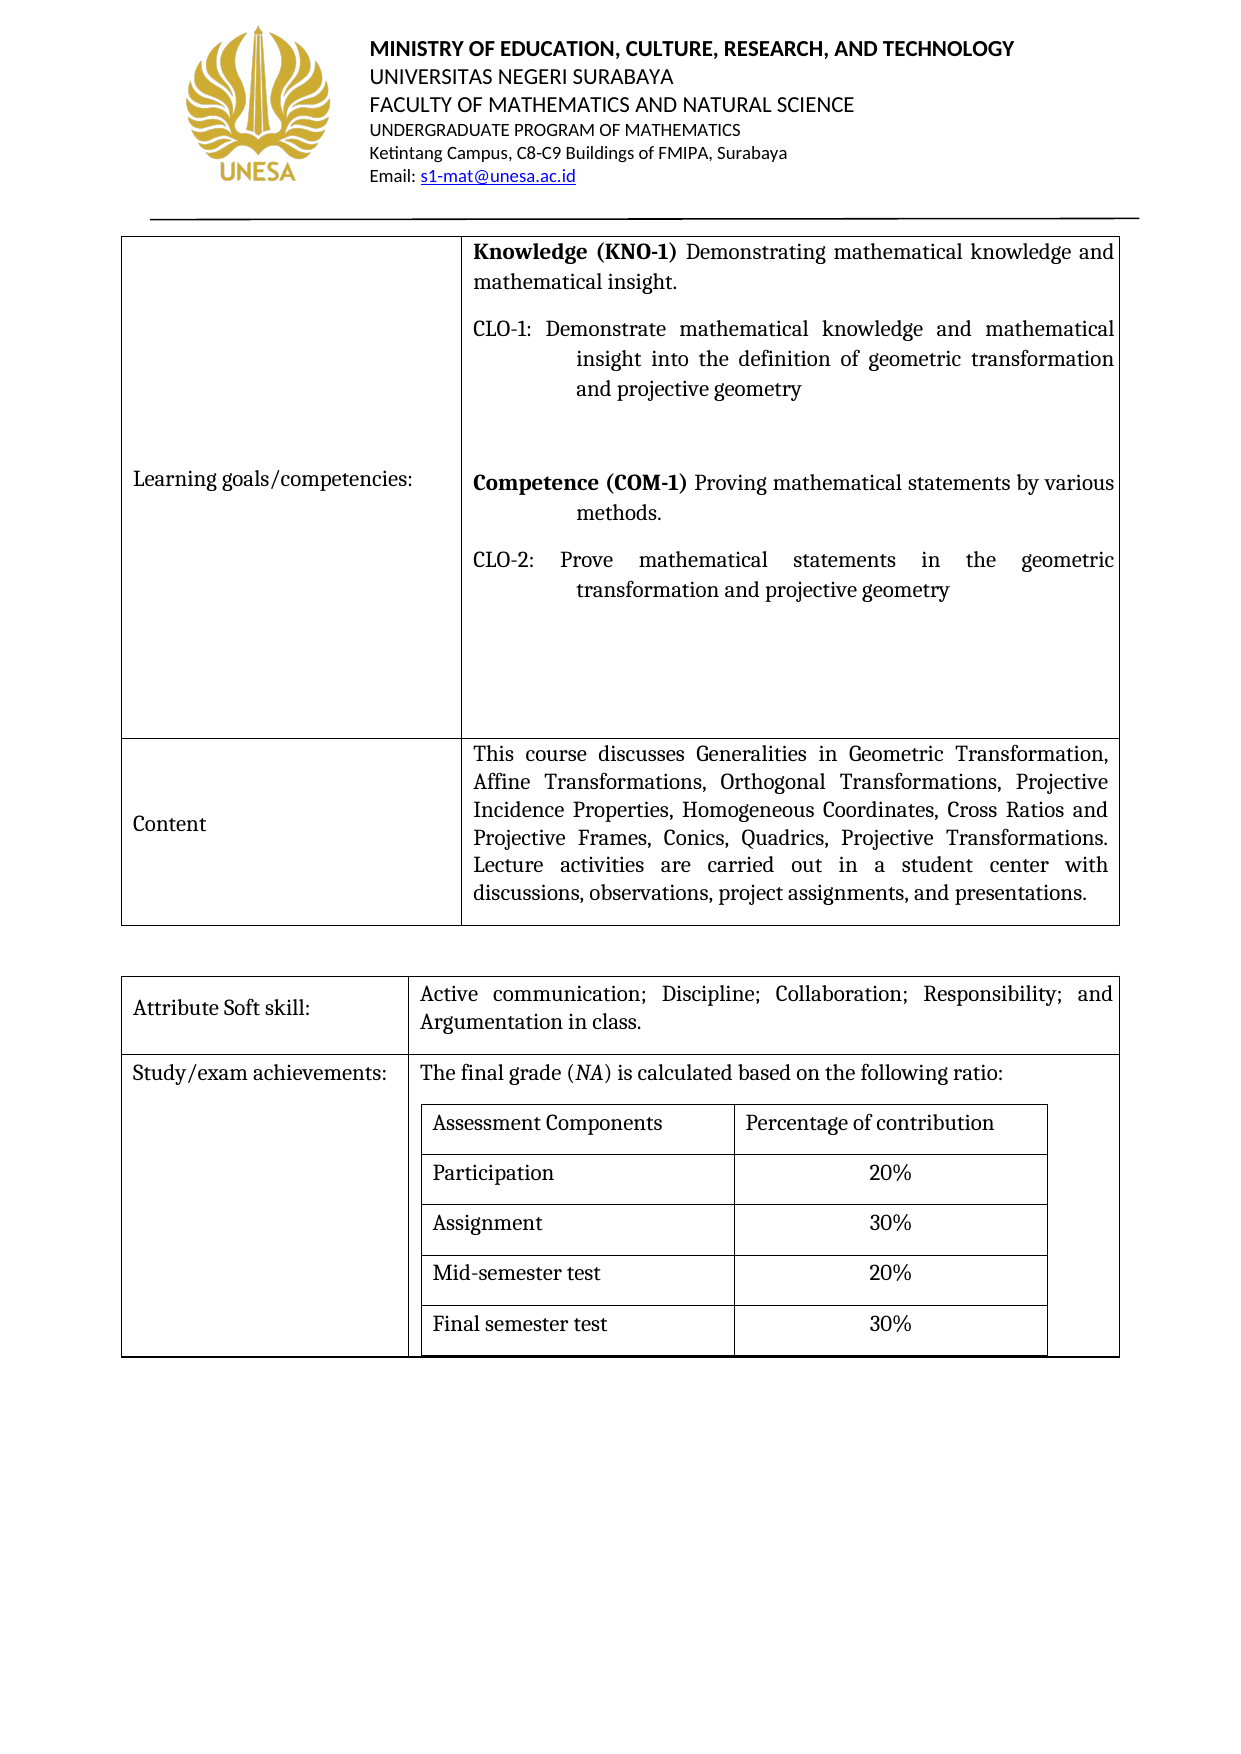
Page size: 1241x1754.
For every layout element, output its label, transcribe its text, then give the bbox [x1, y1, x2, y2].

picture [179, 18, 337, 188]
table_header Attribute Soft skill: [122, 977, 408, 1054]
table_cell Knowledge (KNO-1) Demonstrating mathematical knowledge and mathematical insight. CLO-1: Demonstrate mathematical knowledge and mathematical insight into the definition of geometric transformation and projective geometry Competence (COM-1) Proving mathematical statements by various methods. CLO-2: Prove mathematical statements in the geometric transformation and projective geometry [462, 237, 1119, 738]
table_cell This course discusses Generalities in Geometric Transformation, Affine Transformations, Orthogonal Transformations, Projective Incidence Properties, Homogeneous Coordinates, Cross Ratios and Projective Frames, Conics, Quadrics, Projective Transformations. Lecture activities are carried out in a student center with discussions, observations, project assignments, and presentations. [462, 739, 1119, 925]
table_cell The final grade (NA) is calculated based on the following ratio: [409, 1055, 1119, 1356]
table_cell Study/exam achievements: [122, 1055, 408, 1356]
table_header Active communication; Discipline; Collaboration; Responsibility; and Argumentation in class. [409, 977, 1119, 1054]
table_cell Content [122, 739, 461, 925]
table_cell Learning goals/competencies: [122, 237, 461, 738]
